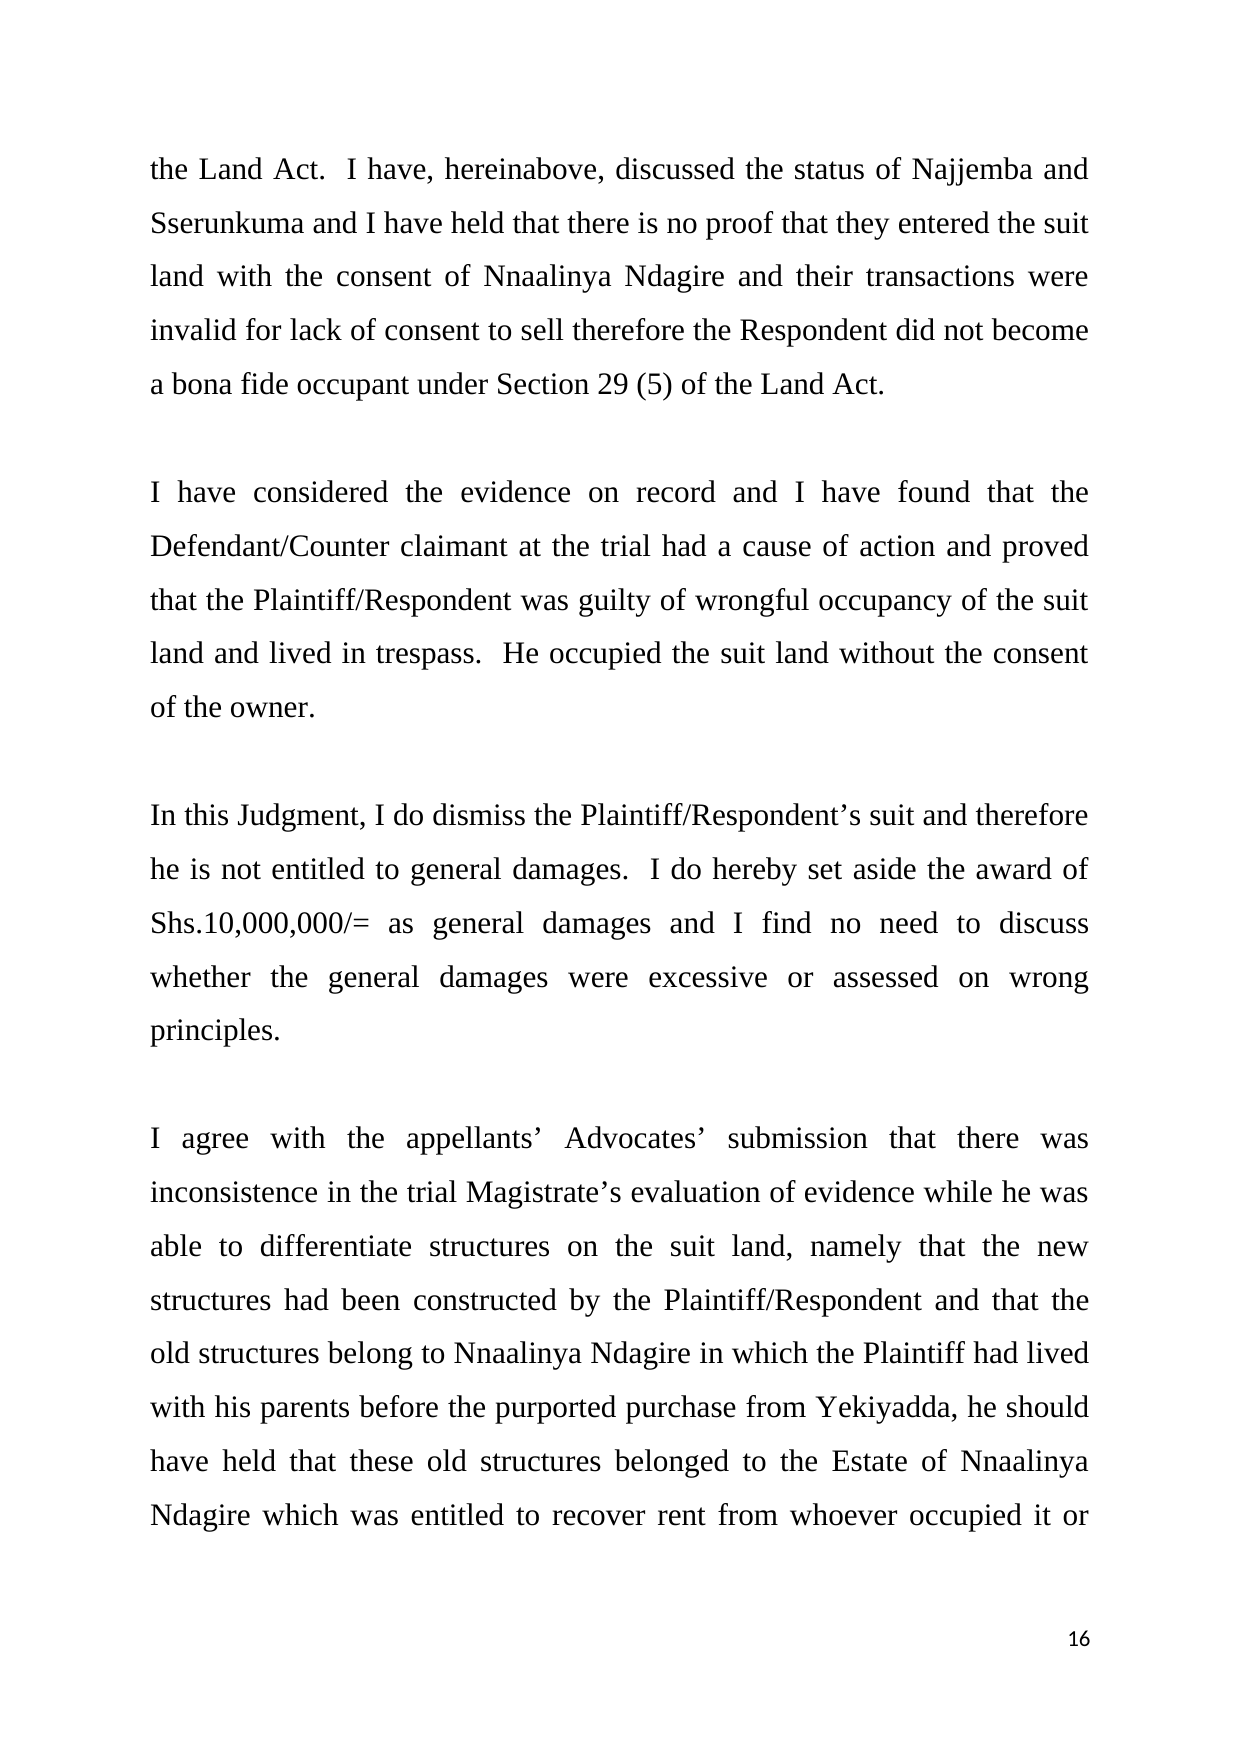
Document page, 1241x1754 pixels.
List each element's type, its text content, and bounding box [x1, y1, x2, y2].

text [150, 1119, 1090, 1532]
text I have considered the evidence on record and I have found that the Defendant/Counter claimant at the trial had a cause of action and proved that the Plaintiff/Respondent was guilty of wrongful occupancy of the suit land and lived in trespass. He occupied the suit land without the consent of the owner. [150, 473, 1090, 724]
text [150, 150, 1090, 401]
text In this Judgment, I do dismiss the Plaintiff/Respondent’s suit and therefore he is not entitled to general damages. I do hereby set aside the award of Shs.10,000,000/= as general damages and I find no need to discuss whether the general damages were excessive or assessed on wrong principles. [150, 796, 1090, 1048]
